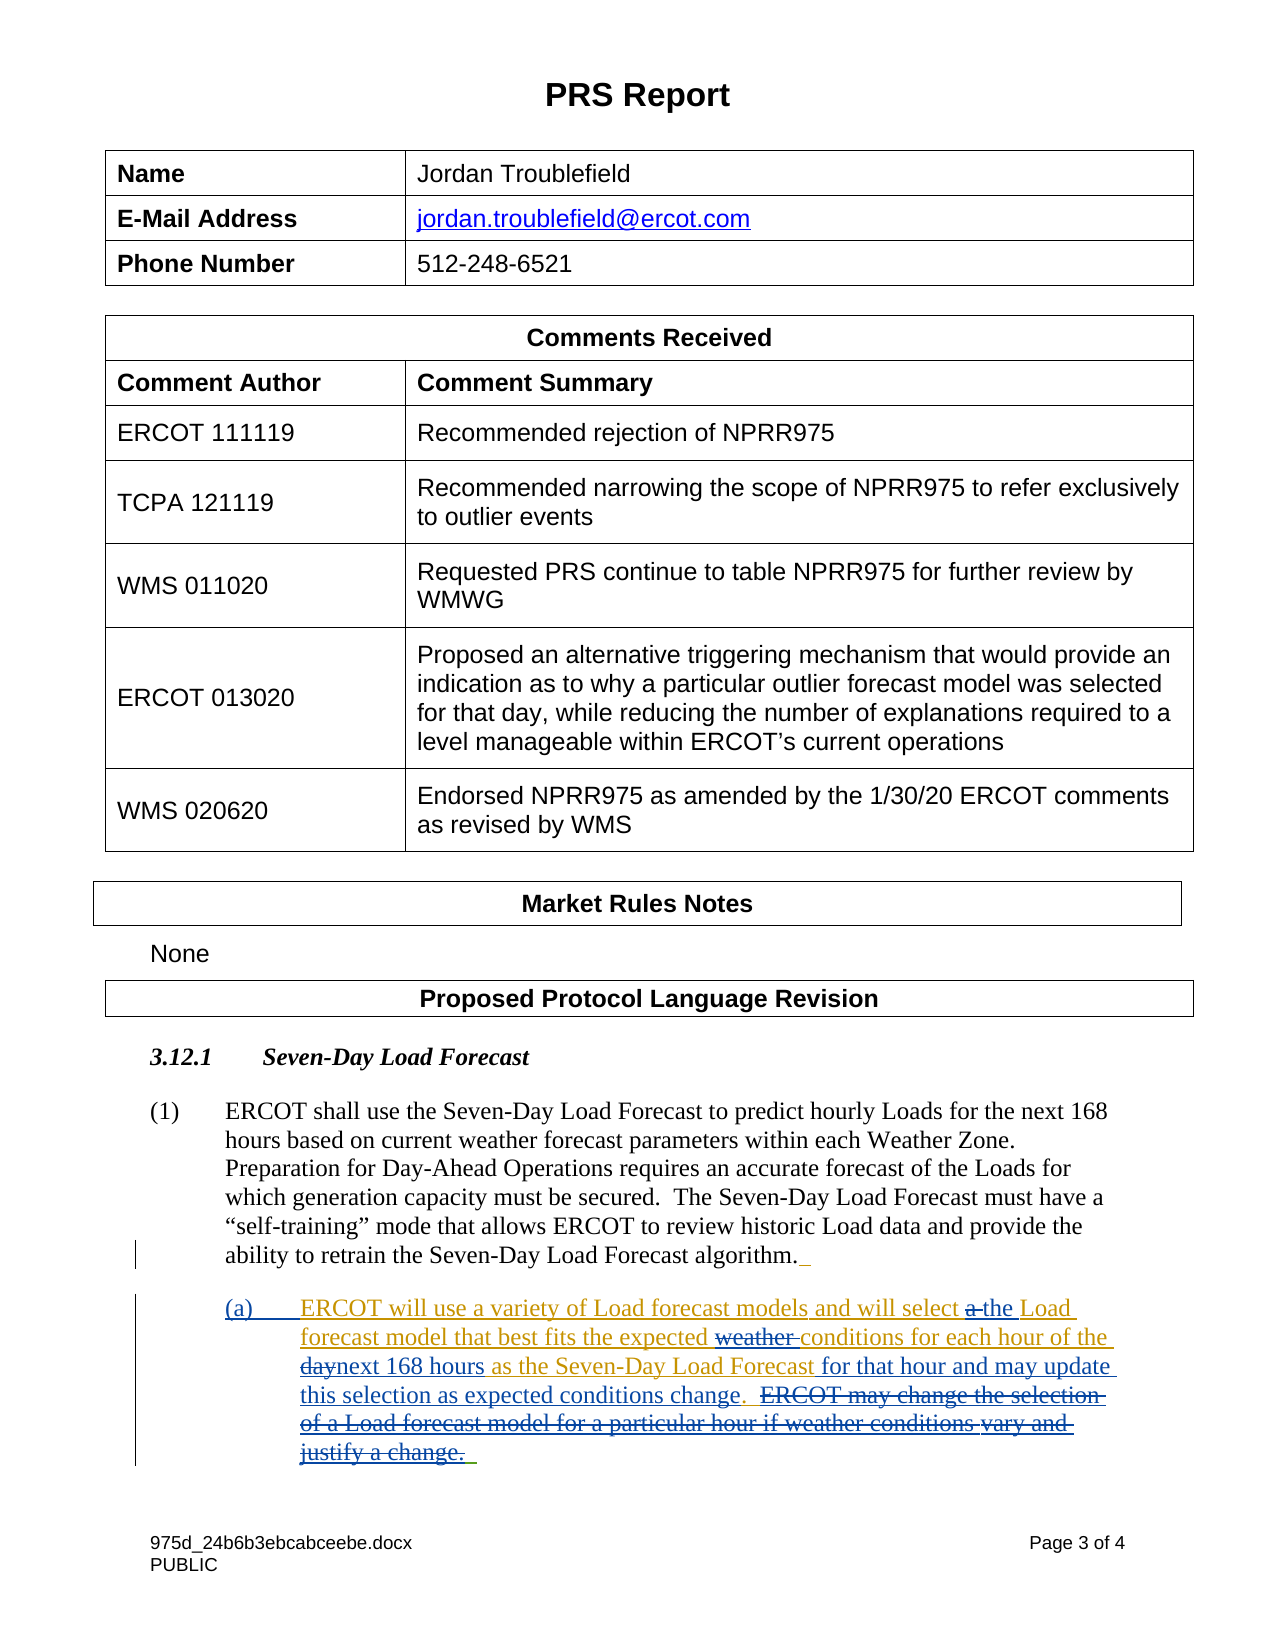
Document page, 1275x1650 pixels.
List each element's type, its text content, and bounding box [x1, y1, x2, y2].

table_cell Comment Author [106, 361, 405, 405]
table_cell Recommended rejection of NPRR975 [406, 406, 1193, 459]
table_cell Recommended narrowing the scope of NPRR975 to refer exclusively to outlier events [406, 461, 1193, 543]
table_cell Endorsed NPRR975 as amended by the 1/30/20 ERCOT comments as revised by WMS [406, 769, 1193, 851]
table_cell ERCOT 013020 [106, 628, 405, 768]
table_cell Requested PRS continue to table NPRR975 for further review by WMWG [406, 544, 1193, 627]
text None [150, 938, 1125, 967]
table_cell Name [106, 151, 405, 195]
text 3.12.1 Seven-Day Load Forecast [150, 1042, 1125, 1071]
table_cell WMS 011020 [106, 544, 405, 627]
table_cell Phone Number [106, 241, 405, 285]
table_cell Proposed an alternative triggering mechanism that would provide an indication as to why a particular outlier forecast model was selected for that day, while reducing the number of explanations required to a level manageable within ERCOT’s current operations [406, 628, 1193, 768]
table_cell WMS 020620 [106, 769, 405, 851]
table_cell ERCOT 111119 [106, 406, 405, 459]
table_cell Comment Summary [406, 361, 1193, 405]
table_header Comments Received [106, 316, 1193, 360]
table_header Market Rules Notes [94, 882, 1181, 925]
table_cell E-Mail Address [106, 196, 405, 240]
table_header Proposed Protocol Language Revision [106, 981, 1193, 1016]
table_cell 512-248-6521 [406, 241, 1193, 285]
table_cell jordan.troublefield@ercot.com [406, 196, 1193, 240]
text (1) ERCOT shall use the Seven-Day Load Forecast to predict hourly Loads for the next 168 hours based on current weather forecast parameters within each Weather Zone. Preparation for Day-Ahead Operations requires an accurate forecast of the Loads for which generation capacity must be secured. The Seven-Day Load Forecast must have a “self-training” mode that allows ERCOT to review historic Load data and provide the ability to retrain the Seven-Day Load Forecast algorithm. [150, 1096, 1125, 1268]
table_cell Jordan Troublefield [406, 151, 1193, 195]
table_cell TCPA 121119 [106, 461, 405, 543]
